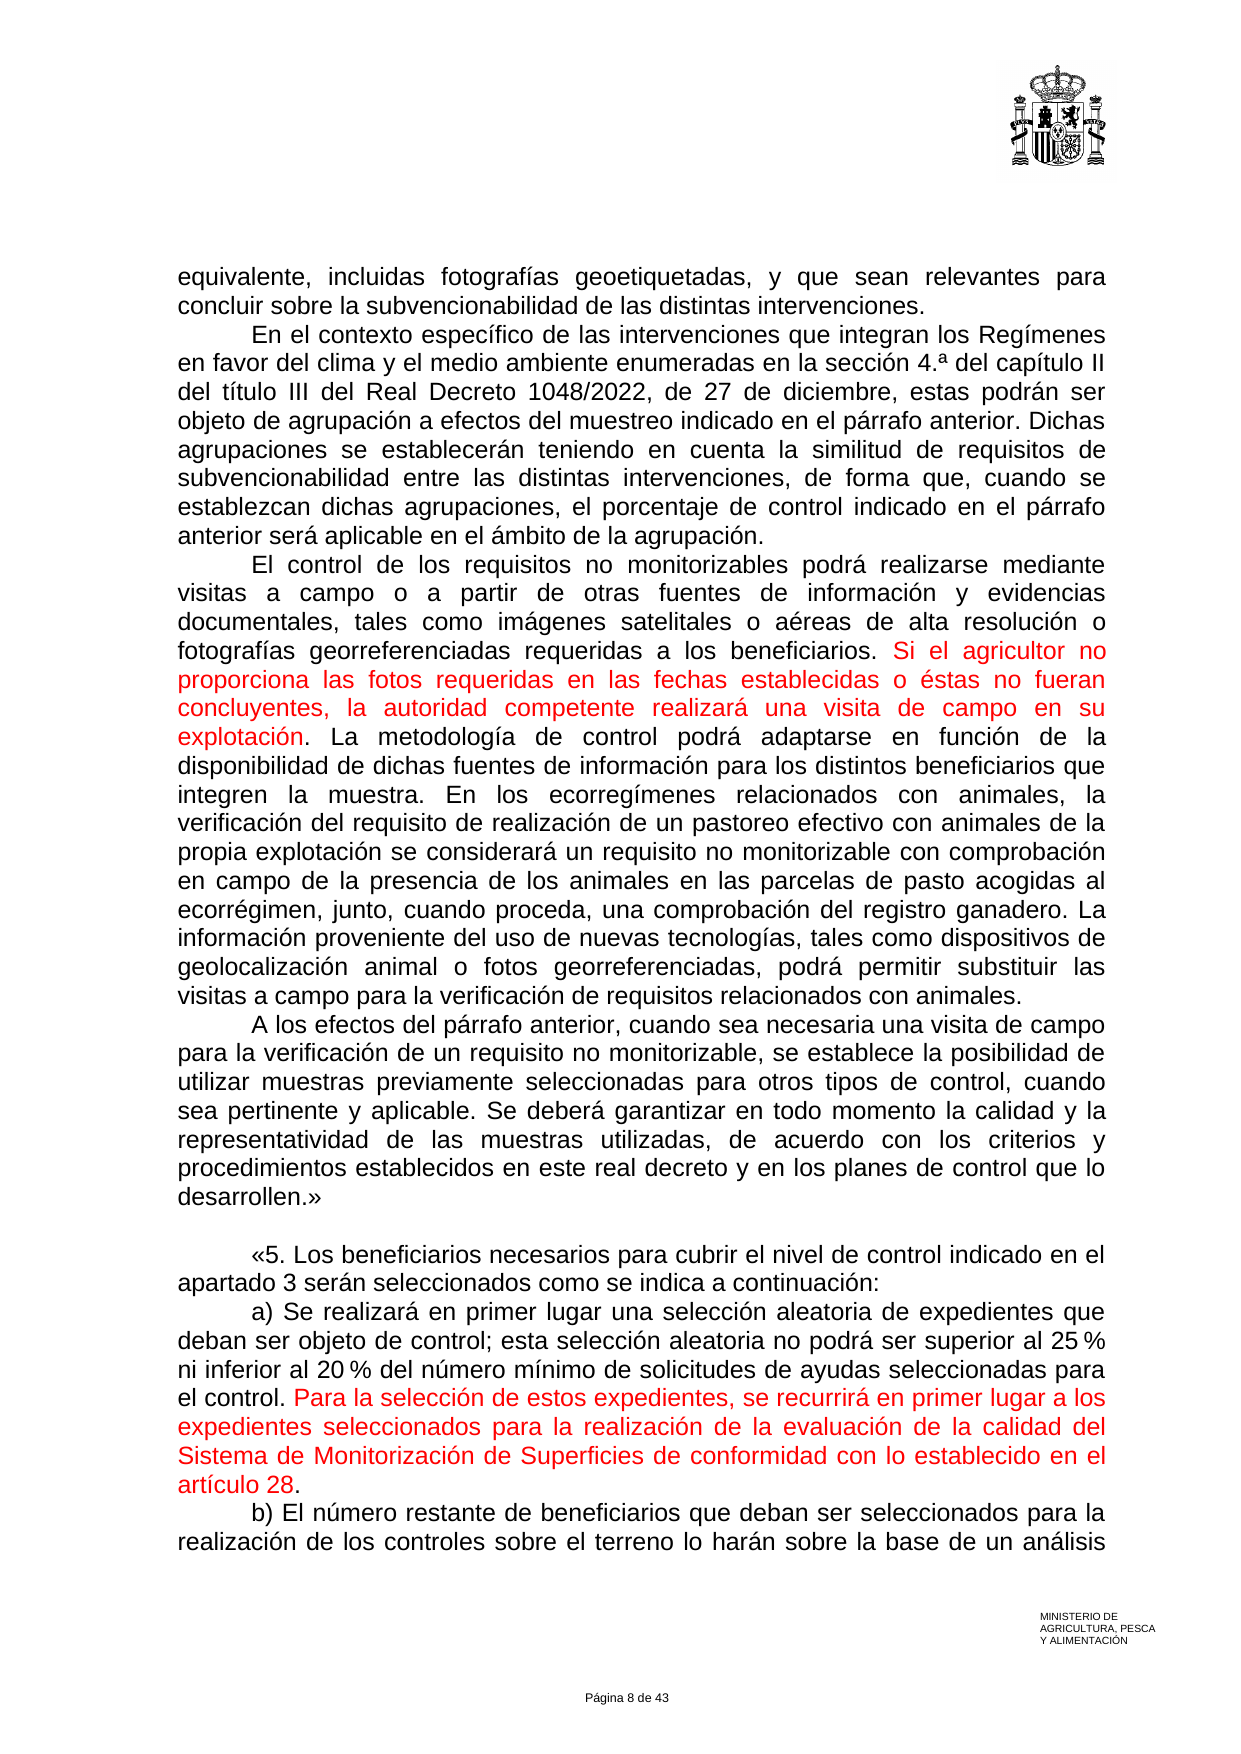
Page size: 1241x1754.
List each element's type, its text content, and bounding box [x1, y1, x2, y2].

text El control de los requisitos no monitorizables podrá realizarse mediante visitas a campo o a partir de otras fuentes de información y evidencias documentales, tales como imágenes satelitales o aéreas de alta resolución o fotografías georreferenciadas requeridas a los beneficiarios. Si el agricultor no proporciona las fotos requeridas en las fechas establecidas o éstas no fueran concluyentes, la autoridad competente realizará una visita de campo en su explotación. La metodología de control podrá adaptarse en función de la disponibilidad de dichas fuentes de información para los distintos beneficiarios que integren la muestra. En los ecorregímenes relacionados con animales, la verificación del requisito de realización de un pastoreo efectivo con animales de la propia explotación se considerará un requisito no monitorizable con comprobación en campo de la presencia de los animales en las parcelas de pasto acogidas al ecorrégimen, junto, cuando proceda, una comprobación del registro ganadero. La información proveniente del uso de nuevas tecnologías, tales como dispositivos de geolocalización animal o fotos georreferenciadas, podrá permitir substituir las visitas a campo para la verificación de requisitos relacionados con animales. [177, 550, 1107, 1010]
text «5. Los beneficiarios necesarios para cubrir el nivel de control indicado en el apartado 3 serán seleccionados como se indica a continuación: [177, 1240, 1107, 1297]
text a) Se realizará en primer lugar una selección aleatoria de expedientes que deban ser objeto de control; esta selección aleatoria no podrá ser superior al 25 % ni inferior al 20 % del número mínimo de solicitudes de ayudas seleccionadas para el control. Para la selección de estos expedientes, se recurrirá en primer lugar a los expedientes seleccionados para la realización de la evaluación de la calidad del Sistema de Monitorización de Superficies de conformidad con lo establecido en el artículo 28. [177, 1297, 1107, 1498]
text En el contexto específico de las intervenciones que integran los Regímenes en favor del clima y el medio ambiente enumeradas en la sección 4.ª del capítulo II del título III del Real Decreto 1048/2022, de 27 de diciembre, estas podrán ser objeto de agrupación a efectos del muestreo indicado en el párrafo anterior. Dichas agrupaciones se establecerán teniendo en cuenta la similitud de requisitos de subvencionabilidad entre las distintas intervenciones, de forma que, cuando se establezcan dichas agrupaciones, el porcentaje de control indicado en el párrafo anterior será aplicable en el ámbito de la agrupación. [177, 320, 1107, 550]
text A los efectos del párrafo anterior, cuando sea necesaria una visita de campo para la verificación de un requisito no monitorizable, se establece la posibilidad de utilizar muestras previamente seleccionadas para otros tipos de control, cuando sea pertinente y aplicable. Se deberá garantizar en todo momento la calidad y la representatividad de las muestras utilizadas, de acuerdo con los criterios y procedimientos establecidos en este real decreto y en los planes de control que lo desarrollen.» [177, 1010, 1107, 1211]
picture [995, 60, 1117, 183]
